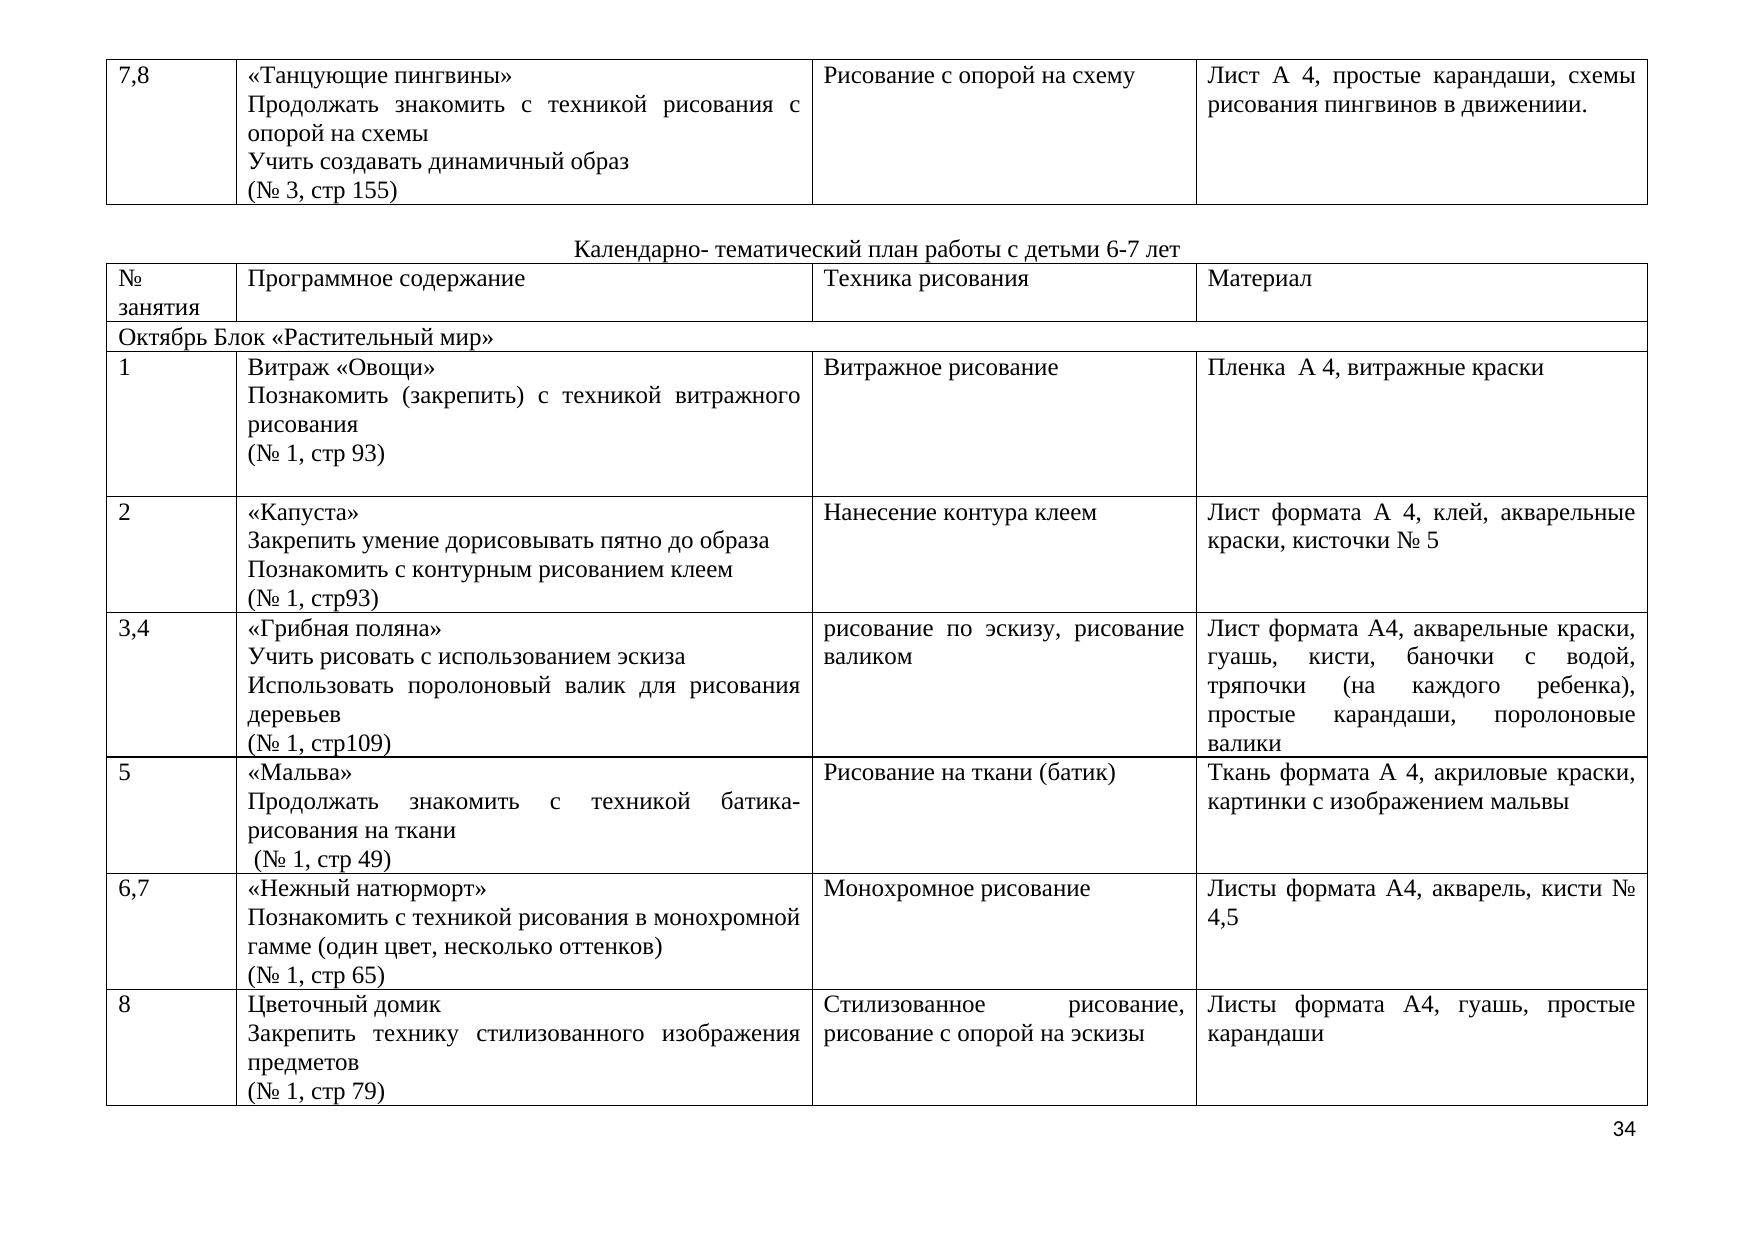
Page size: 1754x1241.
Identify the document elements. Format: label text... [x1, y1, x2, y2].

table_cell 6,7 [107, 874, 236, 988]
table_cell 7,8 [107, 60, 236, 204]
table_cell Рисование с опорой на схему [813, 60, 1196, 204]
table_cell Октябрь Блок «Растительный мир» [107, 322, 1647, 351]
table_cell Лист формата А4, акварельные краски, гуашь, кисти, баночки с водой, тряпочки (на каждого ребенка), простые карандаши, поролоновые валики [1197, 613, 1647, 756]
table_cell Лист формата А 4, клей, акварельные краски, кисточки № 5 [1197, 497, 1647, 612]
table_cell «Мальва» Продолжать знакомить с техникой батика- рисования на ткани (№ 1, стр 49) [237, 758, 812, 872]
table_cell Витражное рисование [813, 352, 1196, 496]
table_cell рисование по эскизу, рисование валиком [813, 613, 1196, 756]
table_cell 2 [107, 497, 236, 612]
table_cell 3,4 [107, 613, 236, 756]
table_header Программное содержание [237, 264, 812, 321]
table_cell «Танцующие пингвины» Продолжать знакомить с техникой рисования с опорой на схемы Учить создавать динамичный образ (№ 3, стр 155) [237, 60, 812, 204]
table_header Техника рисования [813, 264, 1196, 321]
table_cell «Нежный натюрморт» Познакомить с техникой рисования в монохромной гамме (один цвет, несколько оттенков) (№ 1, стр 65) [237, 874, 812, 988]
table_cell 8 [107, 990, 236, 1104]
table_cell Пленка А 4, витражные краски [1197, 352, 1647, 496]
table_cell Витраж «Овощи» Познакомить (закрепить) с техникой витражного рисования (№ 1, стр 93) [237, 352, 812, 496]
table_cell «Капуста» Закрепить умение дорисовывать пятно до образа Познакомить с контурным рисованием клеем (№ 1, стр93) [237, 497, 812, 612]
table_cell Монохромное рисование [813, 874, 1196, 988]
table_cell Стилизованное рисование, рисование с опорой на эскизы [813, 990, 1196, 1104]
table_header № занятия [107, 264, 236, 321]
table_header Материал [1197, 264, 1647, 321]
table_cell Листы формата А4, гуашь, простые карандаши [1197, 990, 1647, 1104]
table_cell Цветочный домик Закрепить технику стилизованного изображения предметов (№ 1, стр 79) [237, 990, 812, 1104]
table_cell 5 [107, 758, 236, 872]
table_cell Рисование на ткани (батик) [813, 758, 1196, 872]
table_cell 1 [107, 352, 236, 496]
table_cell Ткань формата А 4, акриловые краски, картинки с изображением мальвы [1197, 758, 1647, 872]
text Календарно- тематический план работы с детьми 6-7 лет [118, 234, 1636, 262]
table_cell Листы формата А4, акварель, кисти № 4,5 [1197, 874, 1647, 988]
table_cell Нанесение контура клеем [813, 497, 1196, 612]
table_cell Лист А 4, простые карандаши, схемы рисования пингвинов в движениии. [1197, 60, 1647, 204]
table_cell «Грибная поляна» Учить рисовать с использованием эскиза Использовать поролоновый валик для рисования деревьев (№ 1, стр109) [237, 613, 812, 756]
